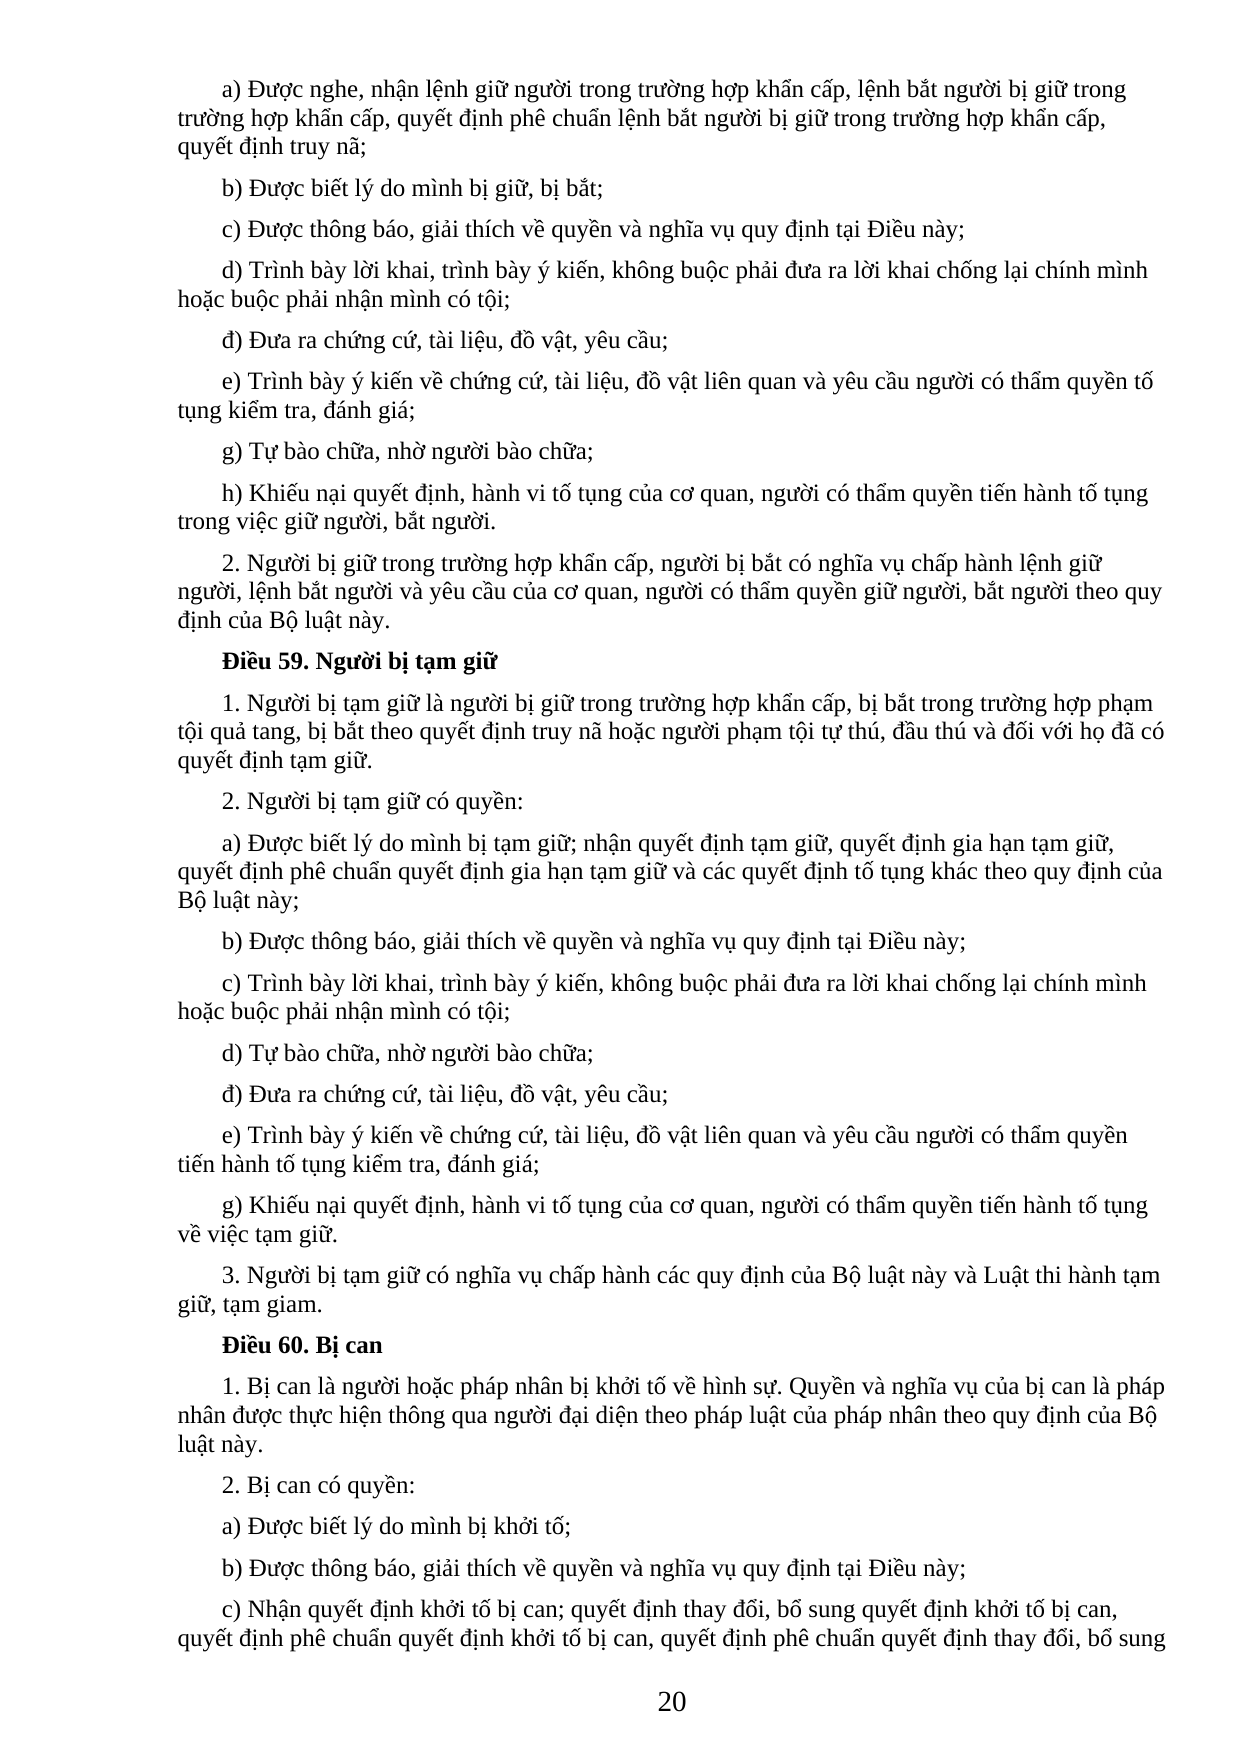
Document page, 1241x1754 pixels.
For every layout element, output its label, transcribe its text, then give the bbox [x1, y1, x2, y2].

text a) Được nghe, nhận lệnh giữ người trong trường hợp khẩn cấp, lệnh bắt người bị giữ trong trường hợp khẩn cấp, quyết định phê chuẩn lệnh bắt người bị giữ trong trường hợp khẩn cấp, quyết định truy nã; [177, 74, 1166, 160]
text d) Trình bày lời khai, trình bày ý kiến, không buộc phải đưa ra lời khai chống lại chính mình hoặc buộc phải nhận mình có tội; [177, 255, 1166, 313]
text d) Tự bào chữa, nhờ người bào chữa; [177, 1038, 1166, 1066]
text b) Được biết lý do mình bị giữ, bị bắt; [177, 173, 1166, 201]
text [177, 1594, 1166, 1651]
text g) Khiếu nại quyết định, hành vi tố tụng của cơ quan, người có thẩm quyền tiến hành tố tụng về việc tạm giữ. [177, 1190, 1166, 1248]
text Điều 60. Bị can [177, 1330, 1166, 1359]
text c) Trình bày lời khai, trình bày ý kiến, không buộc phải đưa ra lời khai chống lại chính mình hoặc buộc phải nhận mình có tội; [177, 968, 1166, 1025]
text b) Được thông báo, giải thích về quyền và nghĩa vụ quy định tại Điều này; [177, 926, 1166, 955]
text 1. Người bị tạm giữ là người bị giữ trong trường hợp khẩn cấp, bị bắt trong trường hợp phạm tội quả tang, bị bắt theo quyết định truy nã hoặc người phạm tội tự thú, đầu thú và đối với họ đã có quyết định tạm giữ. [177, 688, 1166, 774]
text đ) Đưa ra chứng cứ, tài liệu, đồ vật, yêu cầu; [177, 1079, 1166, 1108]
text 1. Bị can là người hoặc pháp nhân bị khởi tố về hình sự. Quyền và nghĩa vụ của bị can là pháp nhân được thực hiện thông qua người đại diện theo pháp luật của pháp nhân theo quy định của Bộ luật này. [177, 1371, 1166, 1458]
text Điều 59. Người bị tạm giữ [177, 646, 1166, 675]
text e) Trình bày ý kiến về chứng cứ, tài liệu, đồ vật liên quan và yêu cầu người có thẩm quyền tiến hành tố tụng kiểm tra, đánh giá; [177, 1120, 1166, 1178]
text 2. Bị can có quyền: [177, 1470, 1166, 1499]
text c) Được thông báo, giải thích về quyền và nghĩa vụ quy định tại Điều này; [177, 214, 1166, 243]
text 2. Người bị tạm giữ có quyền: [177, 786, 1166, 815]
text g) Tự bào chữa, nhờ người bào chữa; [177, 436, 1166, 465]
text 2. Người bị giữ trong trường hợp khẩn cấp, người bị bắt có nghĩa vụ chấp hành lệnh giữ người, lệnh bắt người và yêu cầu của cơ quan, người có thẩm quyền giữ người, bắt người theo quy định của Bộ luật này. [177, 548, 1166, 634]
text a) Được biết lý do mình bị tạm giữ; nhận quyết định tạm giữ, quyết định gia hạn tạm giữ, quyết định phê chuẩn quyết định gia hạn tạm giữ và các quyết định tố tụng khác theo quy định của Bộ luật này; [177, 828, 1166, 914]
text e) Trình bày ý kiến về chứng cứ, tài liệu, đồ vật liên quan và yêu cầu người có thẩm quyền tố tụng kiểm tra, đánh giá; [177, 366, 1166, 424]
text đ) Đưa ra chứng cứ, tài liệu, đồ vật, yêu cầu; [177, 325, 1166, 354]
text h) Khiếu nại quyết định, hành vi tố tụng của cơ quan, người có thẩm quyền tiến hành tố tụng trong việc giữ người, bắt người. [177, 478, 1166, 535]
text a) Được biết lý do mình bị khởi tố; [177, 1511, 1166, 1540]
text 3. Người bị tạm giữ có nghĩa vụ chấp hành các quy định của Bộ luật này và Luật thi hành tạm giữ, tạm giam. [177, 1260, 1166, 1318]
text b) Được thông báo, giải thích về quyền và nghĩa vụ quy định tại Điều này; [177, 1553, 1166, 1581]
